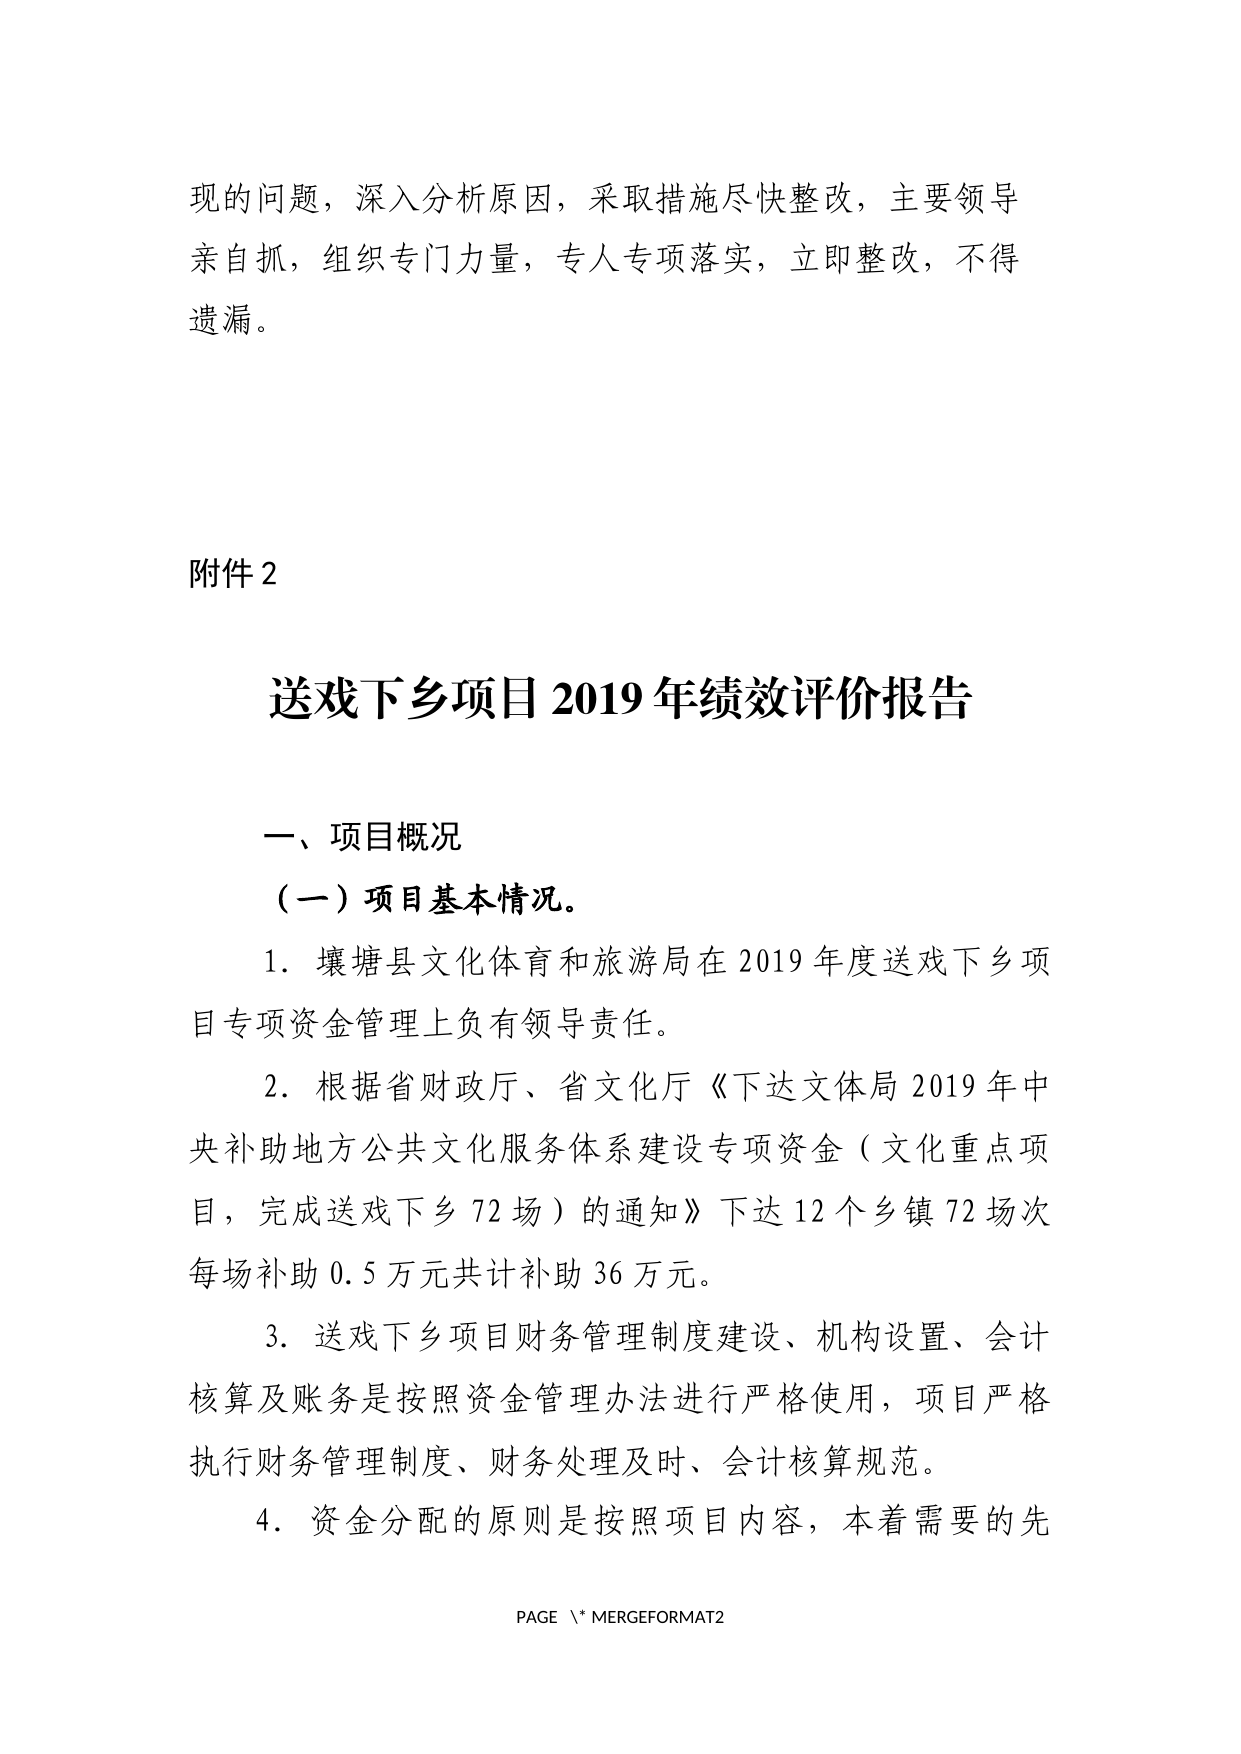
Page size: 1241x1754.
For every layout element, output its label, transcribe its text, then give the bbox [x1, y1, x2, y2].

text 2．根据省财政厅、省文化厅《下达文体局2019年中央补助地方公共文化服务体系建设专项资金（文化重点项目，完成送戏下乡72场）的通知》下达12个乡镇72场次每场补助0.5万元共计补助36万元。 [187, 1048, 1053, 1298]
text 附件2 [187, 538, 1053, 603]
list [187, 1486, 1053, 1551]
text 一、项目概况 [187, 798, 1053, 861]
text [187, 162, 1053, 343]
text 送戏下乡项目2019年绩效评价报告 [187, 668, 1053, 733]
text 1．壤塘县文化体育和旅游局在2019年度送戏下乡项目专项资金管理上负有领导责任。 [187, 923, 1053, 1048]
text 3．送戏下乡项目财务管理制度建设、机构设置、会计核算及账务是按照资金管理办法进行严格使用，项目严格执行财务管理制度、财务处理及时、会计核算规范。 [187, 1298, 1053, 1486]
text （一）项目基本情况。 [187, 861, 1053, 923]
